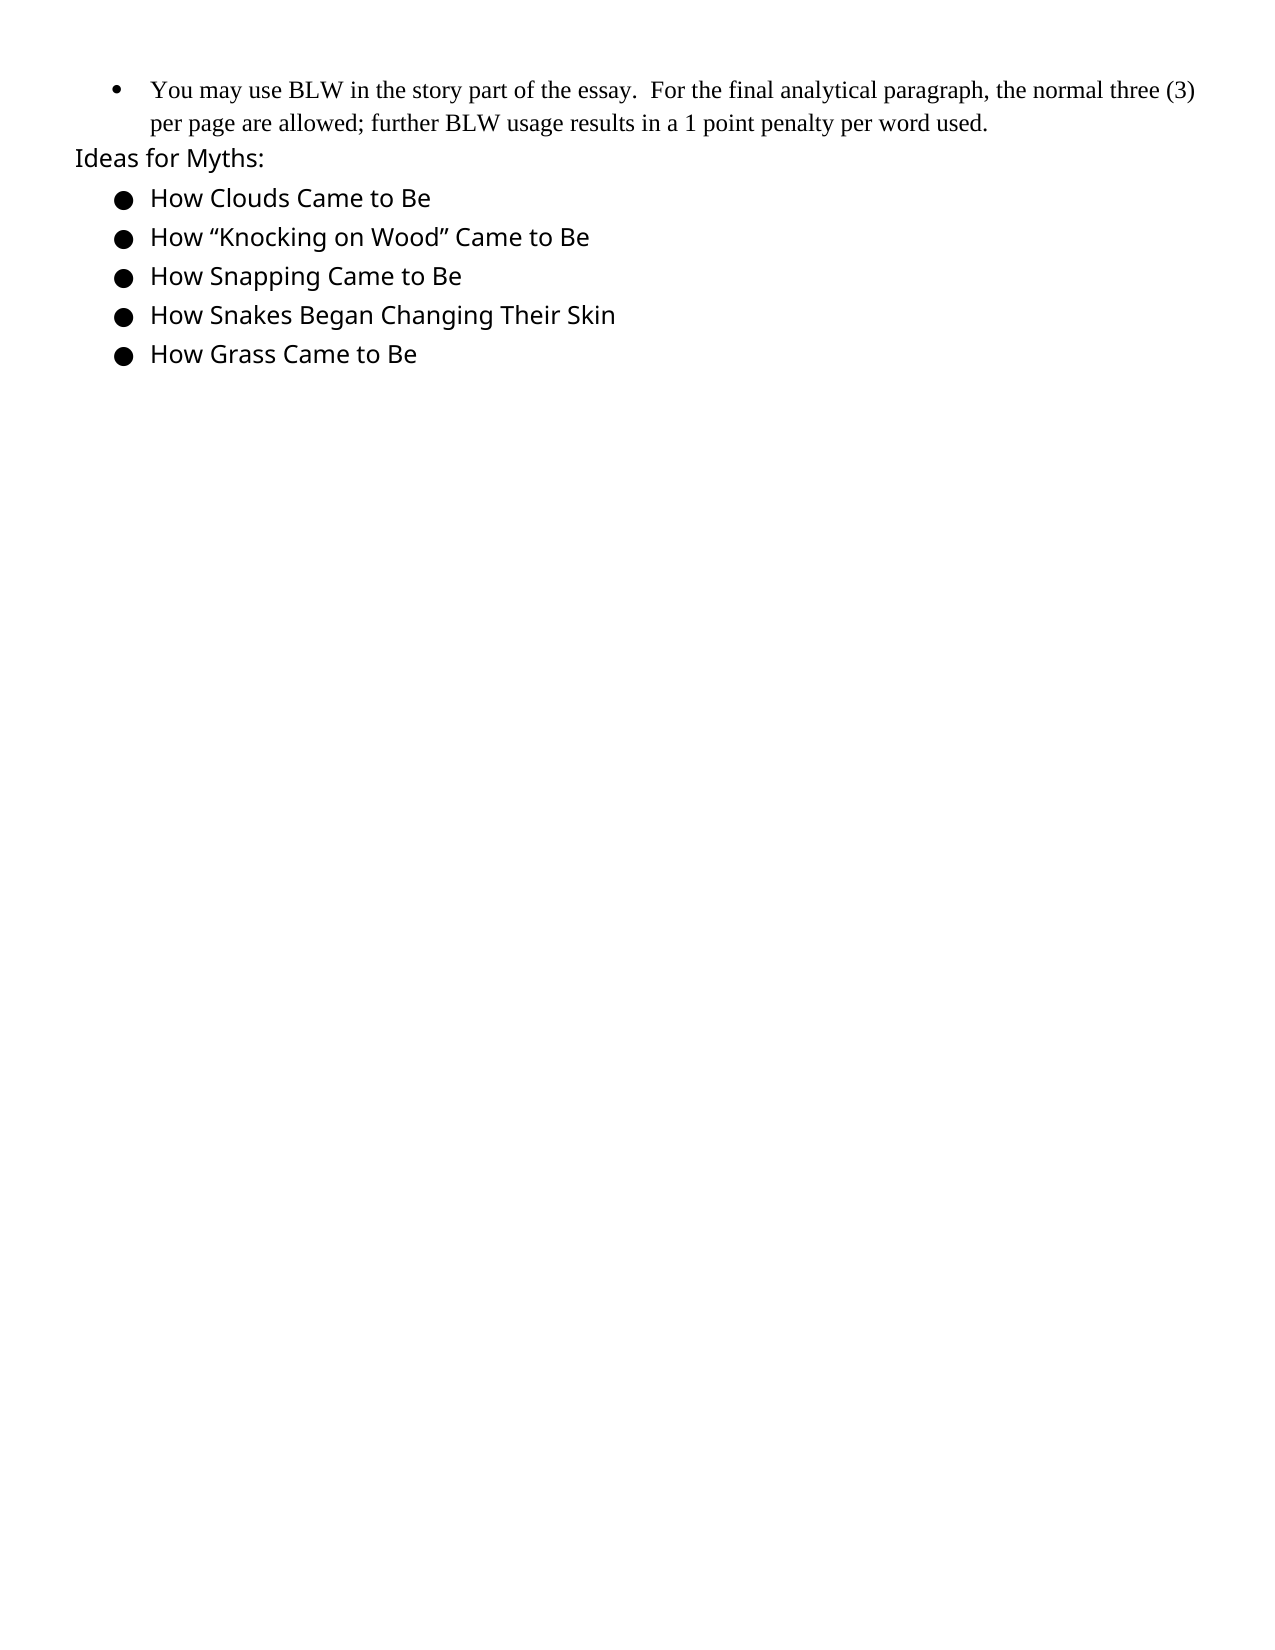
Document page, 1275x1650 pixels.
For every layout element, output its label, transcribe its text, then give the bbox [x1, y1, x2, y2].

list You may use BLW in the story part of the essay. For the final analytical paragraph, the normal three (3) per page are allowed; further BLW usage results in a 1 point penalty per word used. [112, 75, 1200, 137]
list How Snapping Came to Be [113, 258, 1200, 293]
list How Clouds Came to Be [113, 180, 1200, 214]
text Ideas for Myths: [75, 141, 1200, 175]
list How “Knocking on Wood” Came to Be [113, 219, 1200, 253]
list How Grass Came to Be [113, 337, 1200, 371]
list How Snakes Began Changing Their Skin [113, 298, 1200, 332]
